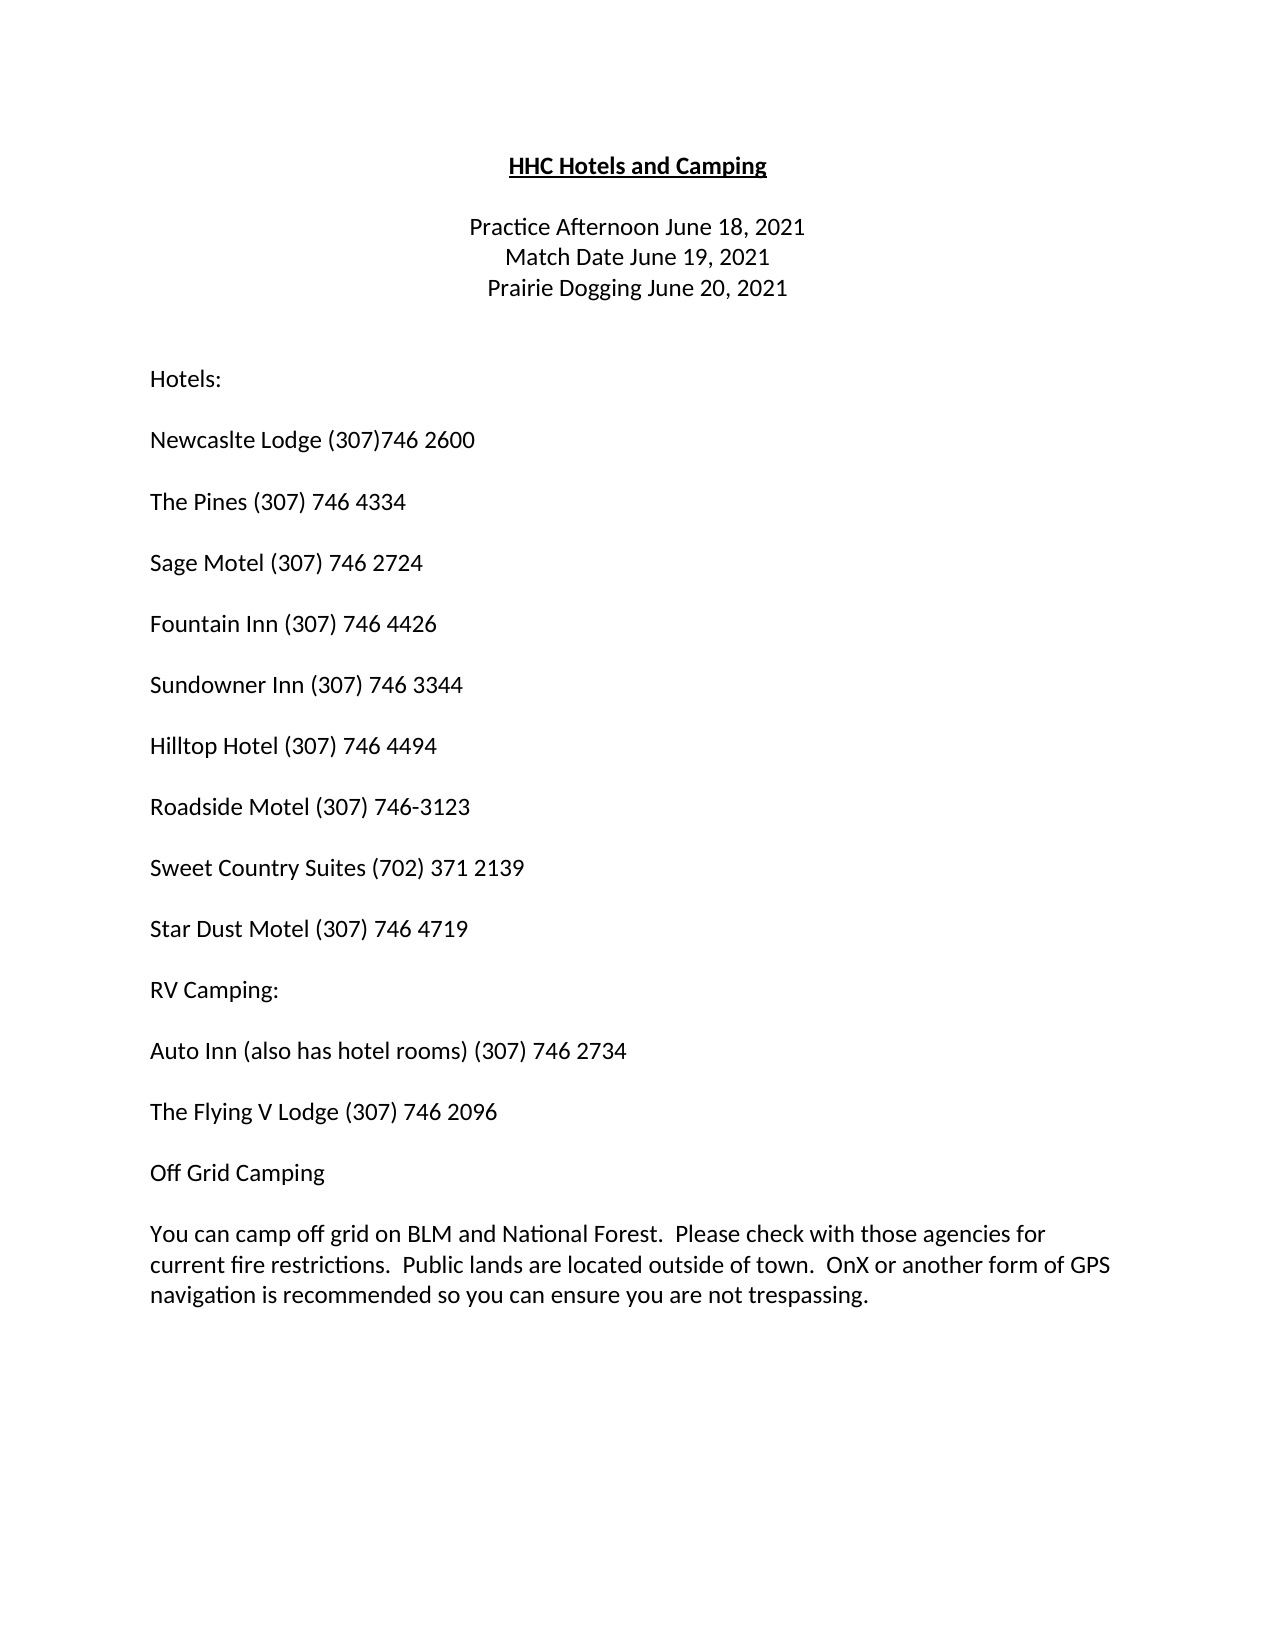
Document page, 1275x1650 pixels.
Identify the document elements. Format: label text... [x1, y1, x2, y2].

text Practice Afternoon June 18, 2021 [150, 211, 1125, 242]
text Sweet Country Suites (702) 371 2139 [150, 852, 1125, 882]
text Match Date June 19, 2021 [150, 242, 1125, 272]
text The Pines (307) 746 4334 [150, 486, 1125, 516]
text Prairie Dogging June 20, 2021 [150, 272, 1125, 303]
text Sundowner Inn (307) 746 3344 [150, 669, 1125, 699]
text Newcaslte Lodge (307)746 2600 [150, 425, 1125, 455]
text Star Dust Motel (307) 746 4719 [150, 913, 1125, 943]
text Sage Motel (307) 746 2724 [150, 547, 1125, 577]
text HHC Hotels and Camping [150, 150, 1125, 181]
text Roadside Motel (307) 746-3123 [150, 791, 1125, 821]
text Auto Inn (also has hotel rooms) (307) 746 2734 [150, 1035, 1125, 1066]
text Off Grid Camping [150, 1157, 1125, 1188]
text The Flying V Lodge (307) 746 2096 [150, 1096, 1125, 1127]
text Hotels: [150, 364, 1125, 394]
text Fountain Inn (307) 746 4426 [150, 608, 1125, 638]
text You can camp off grid on BLM and National Forest. Please check with those agencies for current fire restrictions. Public lands are located outside of town. OnX or another form of GPS navigation is recommended so you can ensure you are not trespassing. [150, 1218, 1125, 1310]
text Hilltop Hotel (307) 746 4494 [150, 730, 1125, 760]
text RV Camping: [150, 974, 1125, 1004]
